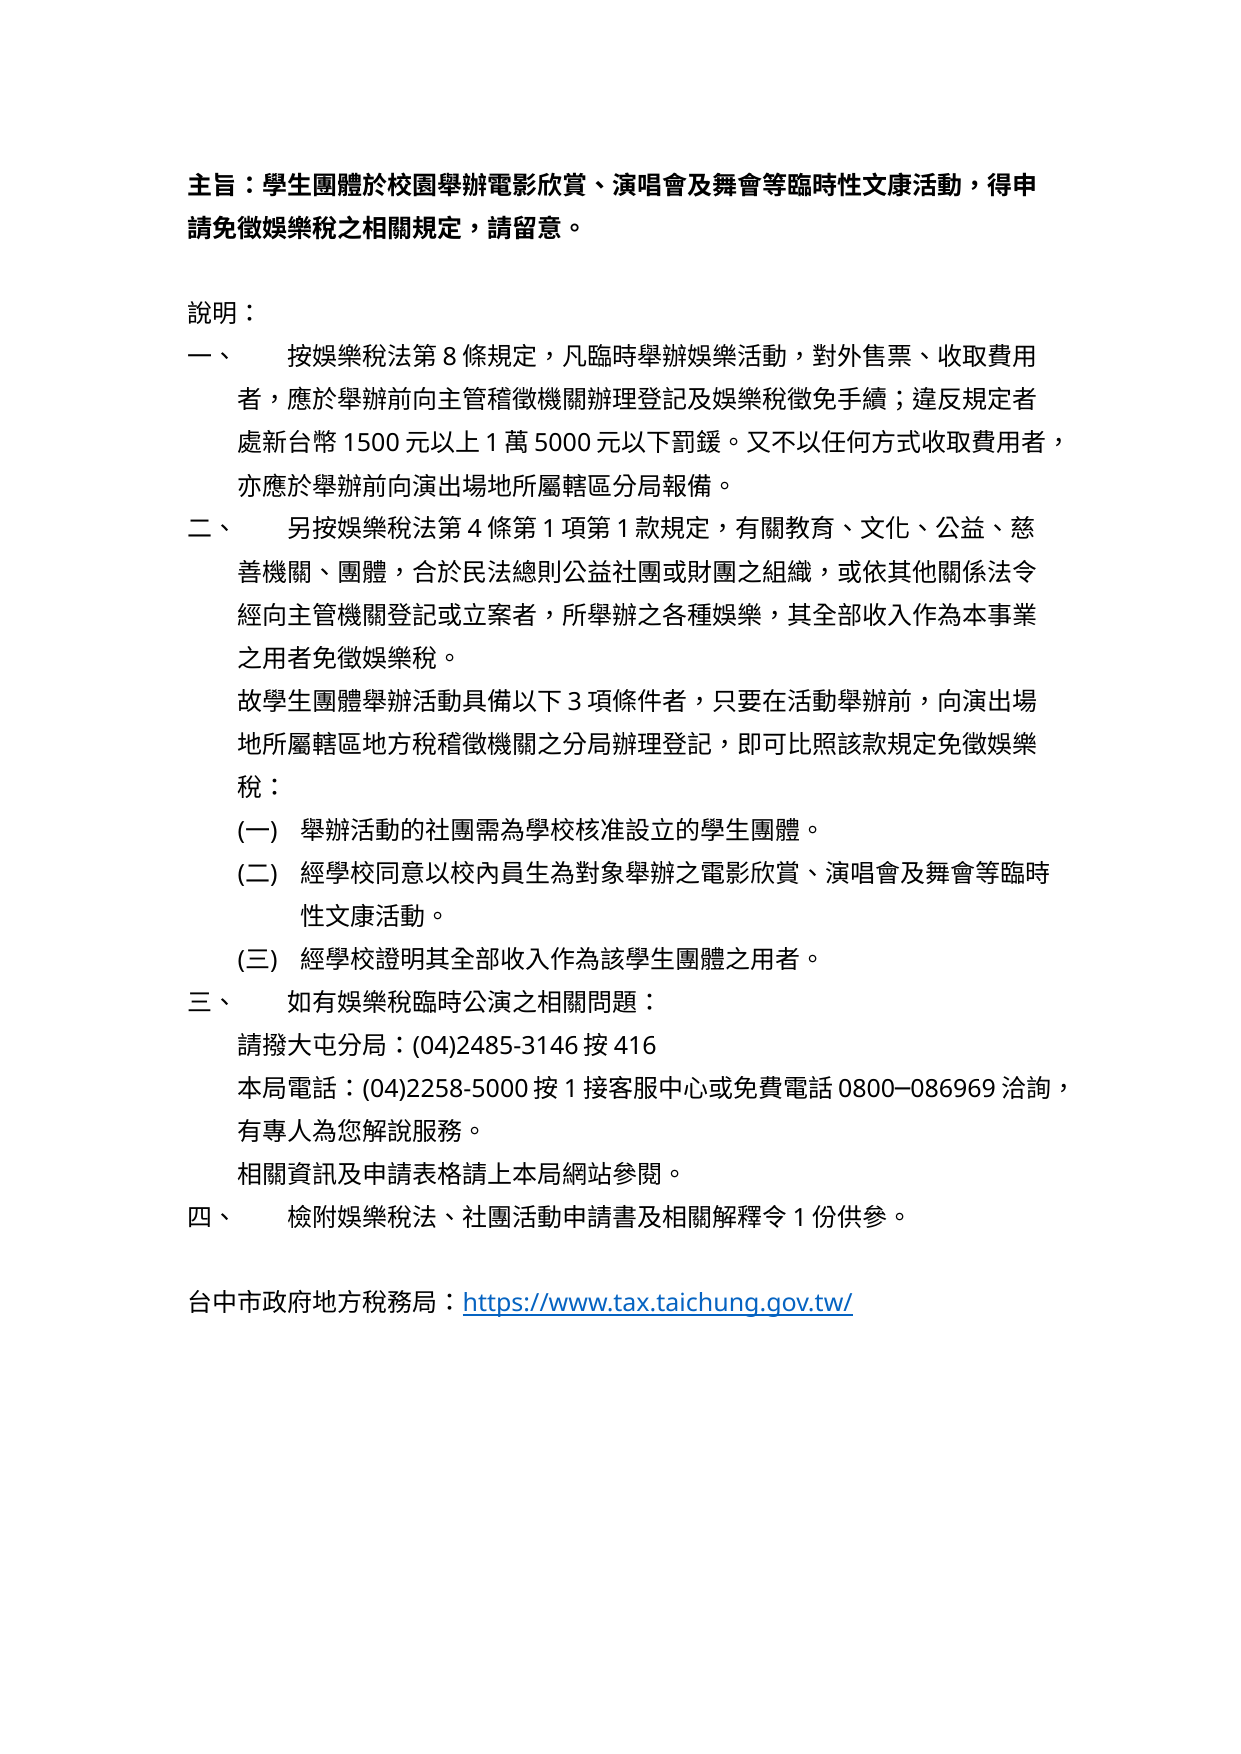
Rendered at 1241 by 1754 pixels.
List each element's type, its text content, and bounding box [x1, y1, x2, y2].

list 如有娛樂稅臨時公演之相關問題： [187, 982, 1053, 1019]
text 台中市政府地方稅務局：https://www.tax.taichung.gov.tw/ [187, 1282, 1053, 1319]
list 故學生團體舉辦活動具備以下3項條件者，只要在活動舉辦前，向演出場地所屬轄區地方稅稽徵機關之分局辦理登記，即可比照該款規定免徵娛樂稅： [237, 681, 1053, 804]
list 經學校同意以校內員生為對象舉辦之電影欣賞、演唱會及舞會等臨時性文康活動。 [237, 853, 1053, 933]
text 說明： [187, 293, 1053, 331]
list 檢附娛樂稅法、社團活動申請書及相關解釋令1份供參。 [187, 1196, 1053, 1234]
list 經學校證明其全部收入作為該學生團體之用者。 [237, 939, 1053, 976]
list 相關資訊及申請表格請上本局網站參閱。 [237, 1153, 1053, 1191]
list 另按娛樂稅法第4條第1項第1款規定，有關教育、文化、公益、慈善機關、團體，合於民法總則公益社團或財團之組織，或依其他關係法令經向主管機關登記或立案者，所舉辦之各種娛樂，其全部收入作為本事業之用者免徵娛樂稅。 [187, 508, 1053, 675]
list 請撥大屯分局：(04)2485-3146按416 [237, 1024, 1053, 1062]
text 主旨：學生團體於校園舉辦電影欣賞、演唱會及舞會等臨時性文康活動，得申請免徵娛樂稅之相關規定，請留意。 [187, 164, 1053, 245]
list 按娛樂稅法第8條規定，凡臨時舉辦娛樂活動，對外售票、收取費用者，應於舉辦前向主管稽徵機關辦理登記及娛樂稅徵免手續；違反規定者處新台幣1500元以上1萬5000元以下罰鍰。又不以任何方式收取費用者，亦應於舉辦前向演出場地所屬轄區分局報備。 [187, 336, 1053, 503]
list 本局電話：(04)2258-5000按1接客服中心或免費電話0800─086969洽詢，有專人為您解說服務。 [237, 1067, 1053, 1148]
list 舉辦活動的社團需為學校核准設立的學生團體。 [237, 810, 1053, 847]
